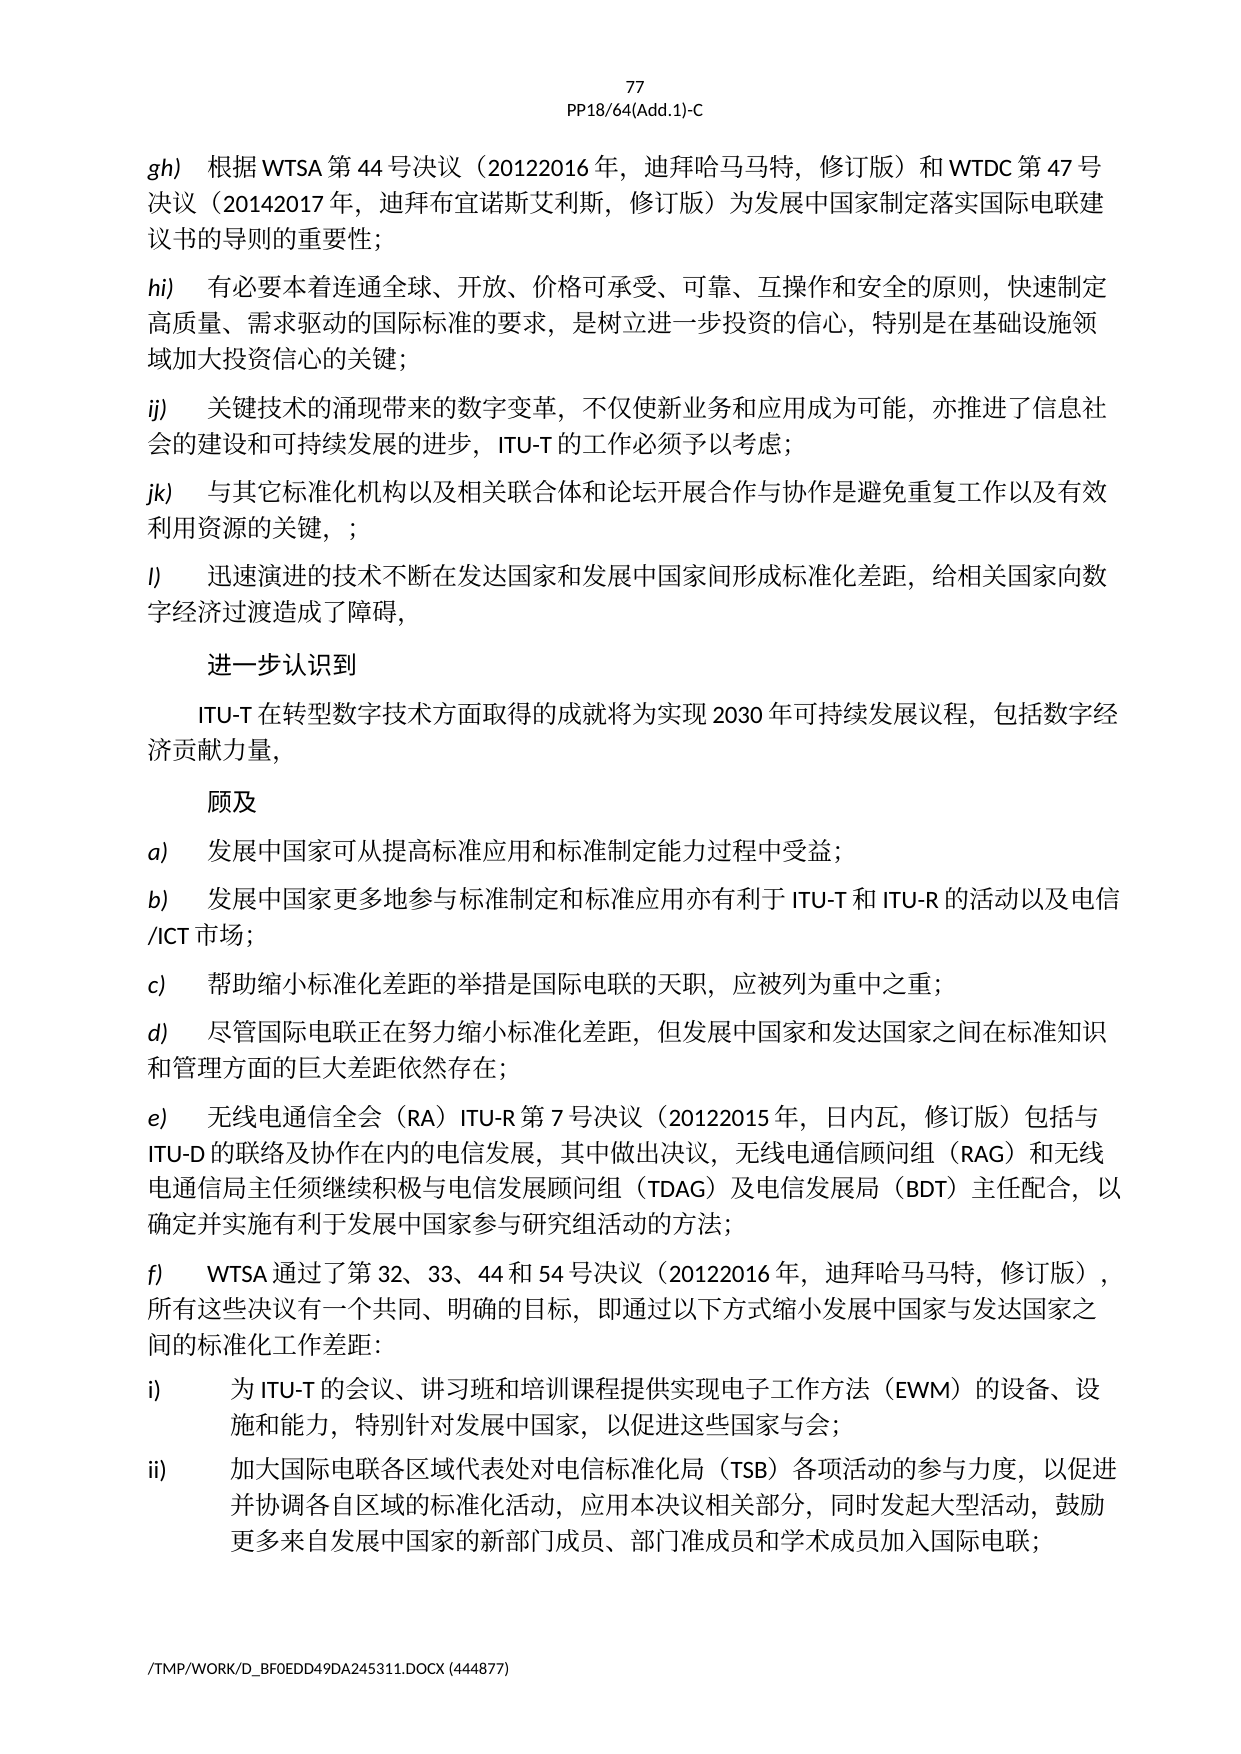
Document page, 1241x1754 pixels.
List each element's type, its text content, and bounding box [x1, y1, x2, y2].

text e) 无线电通信全会（RA）ITU-R第7号决议（年，日内瓦，修订版）包括与ITU-D的联络及协作在内的电信发展，其中做出决议，无线电通信顾问组（RAG）和无线电通信局主任须继续积极与电信发展顾问组（TDAG）及电信发展局（BDT）主任配合，以确定并实施有利于发展中国家参与研究组活动的方法； [148, 1097, 1122, 1241]
text ) 本着连通全球、开放、价格可承受、可靠、互操作和安全的原则，快速制定高质量、需求驱动的国际标准； [148, 268, 1122, 376]
text b) 发展中国家更多地参与标准制定和标准应用亦有利于ITU-T和ITU-R的活动以及电信/ICT市场； [148, 880, 1122, 952]
text ) 关键技术的涌现，不仅使新业务和应用成为可能，亦推进了信息社会的建设，ITU-T的工作必须予以考虑； [148, 388, 1122, 460]
text ) 根据WTSA第44号决议（年，，修订版）和WTDC第47号决议（年，，修订版）为发展中国家制定落实国际电联建议书的导则的重要性； [148, 148, 1122, 256]
text 顾及 [207, 783, 1122, 819]
text d) 尽管国际电联正在努力缩小标准化差距，但发展中国家和发达国家之间在标准知识和管理方面的巨大差距依然存在； [148, 1013, 1122, 1085]
text i) 为ITU-T的会议、讲习班和培训课程提供实现电子工作方法（EWM）的设备、设施和能力，特别针对发展中国家，以促进这些国家与会； [148, 1370, 1122, 1442]
text f) WTSA通过了第32、44和54号决议（年，，修订版），所有这些决议有一个共同、明确的目标，即通过以下方式缩小发展中国家与发达国家之间的标准化工作差距： [148, 1253, 1122, 1361]
text ii) 加大国际电联各区域代表处对电信标准化局（TSB）各项活动的参与力度，以促进并协调各自区域的标准化活动，应用本决议相关部分，同时发起大型活动，鼓励更多来自发展中国家的新部门成员、部门准成员和学术成员加入国际电联； [148, 1450, 1122, 1558]
text a) 发展中国家可从提高标准应用和标准制定能力过程中受益； [148, 832, 1122, 868]
text c) 帮助缩小标准化差距的举措是国际电联的天职，应被列为重中之重； [148, 964, 1122, 1000]
text ) 与其它标准化机构以及相关联合体和论坛开展合作与协作是避免重复工作以及有效利用资源的关键 [148, 473, 1122, 544]
